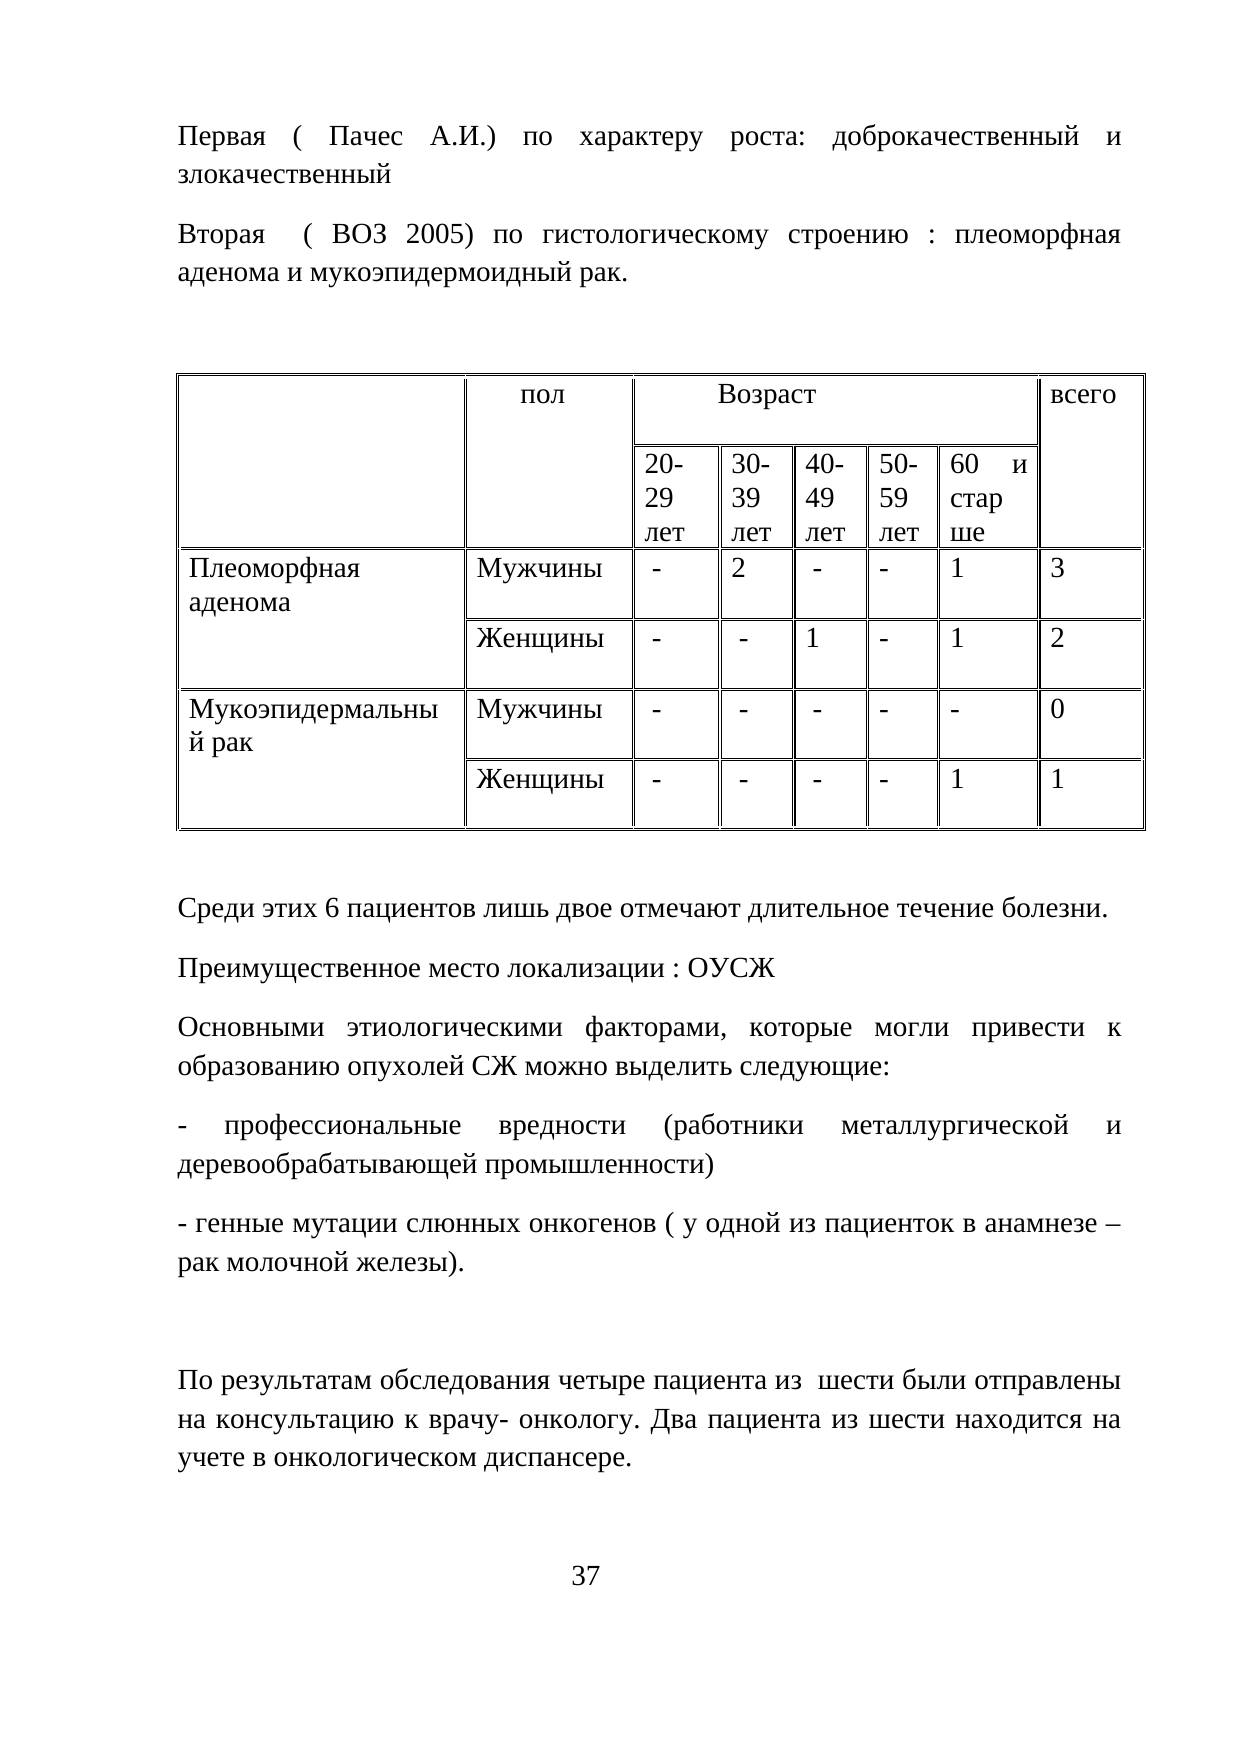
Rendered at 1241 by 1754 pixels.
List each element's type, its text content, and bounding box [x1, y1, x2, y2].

table_header Возраст [633, 374, 1039, 443]
table_cell - [720, 758, 794, 828]
text Среди этих 6 пациентов лишь двое отмечают длительное течение болезни. [177, 891, 1122, 924]
text По результатам обследования четыре пациента из шести были отправлены на консультацию к врачу- онкологу. Два пациента из шести находится на учете в онкологическом диспансере. [177, 1362, 1122, 1473]
table_cell 20-29 лет [635, 447, 718, 547]
table_cell 2 [722, 550, 792, 617]
table_cell - [722, 691, 792, 758]
table_cell 50-59 лет [869, 447, 937, 547]
table_cell 60 и стар ше [940, 447, 1037, 547]
table_cell Женщины [467, 621, 632, 688]
table_cell 2 [1041, 618, 1143, 688]
text Первая ( Пачес А.И.) по характеру роста: доброкачественный и злокачественный [177, 118, 1122, 190]
table_cell - [796, 550, 866, 617]
table_cell - [940, 691, 1037, 758]
text - профессиональные вредности (работники металлургической и деревообрабатывающей промышленности) [177, 1107, 1122, 1179]
table_cell 1 [940, 621, 1037, 688]
table_cell Мукоэпидермальный рак [179, 688, 465, 828]
table_cell - [635, 691, 718, 758]
table_cell 3 [1039, 547, 1144, 617]
text 37 [177, 1558, 1122, 1592]
text Вторая ( ВОЗ 2005) по гистологическому строению : плеоморфная аденома и мукоэпидермоидный рак. [177, 216, 1122, 288]
table_cell 40- 49 лет [796, 447, 866, 547]
text Основными этиологическими факторами, которые могли привести к образованию опухолей СЖ можно выделить следующие: [177, 1009, 1122, 1081]
text - генные мутации слюнных онкогенов ( у одной из пациенток в анамнезе – рак молочной железы). [177, 1205, 1122, 1277]
table_cell 1 [796, 621, 866, 688]
table_cell 1 [940, 550, 1037, 617]
table_cell Мужчины [467, 691, 632, 758]
table_cell 1 [939, 758, 1039, 828]
table_cell - [869, 550, 937, 617]
table_header всего [1039, 376, 1143, 547]
table_cell - [868, 761, 938, 828]
text Преимущественное место локализации : ОУСЖ [177, 950, 1122, 983]
table_header [179, 376, 465, 547]
table_cell 30- 39 лет [722, 447, 792, 547]
table_cell - [796, 691, 866, 758]
table_cell Женщины [465, 761, 633, 828]
table_header пол [465, 376, 633, 547]
table_cell Мужчины [467, 550, 632, 617]
table_cell - [794, 758, 868, 828]
table_cell - [635, 621, 718, 688]
table_cell - [635, 550, 718, 617]
table_cell - [869, 621, 937, 688]
table_cell Плеоморфная аденома [177, 547, 465, 688]
table_cell 0 [1041, 688, 1143, 758]
table_cell - [722, 621, 792, 688]
table_cell 1 [1039, 758, 1144, 828]
table_cell - [869, 691, 937, 758]
table_cell - [633, 758, 720, 828]
